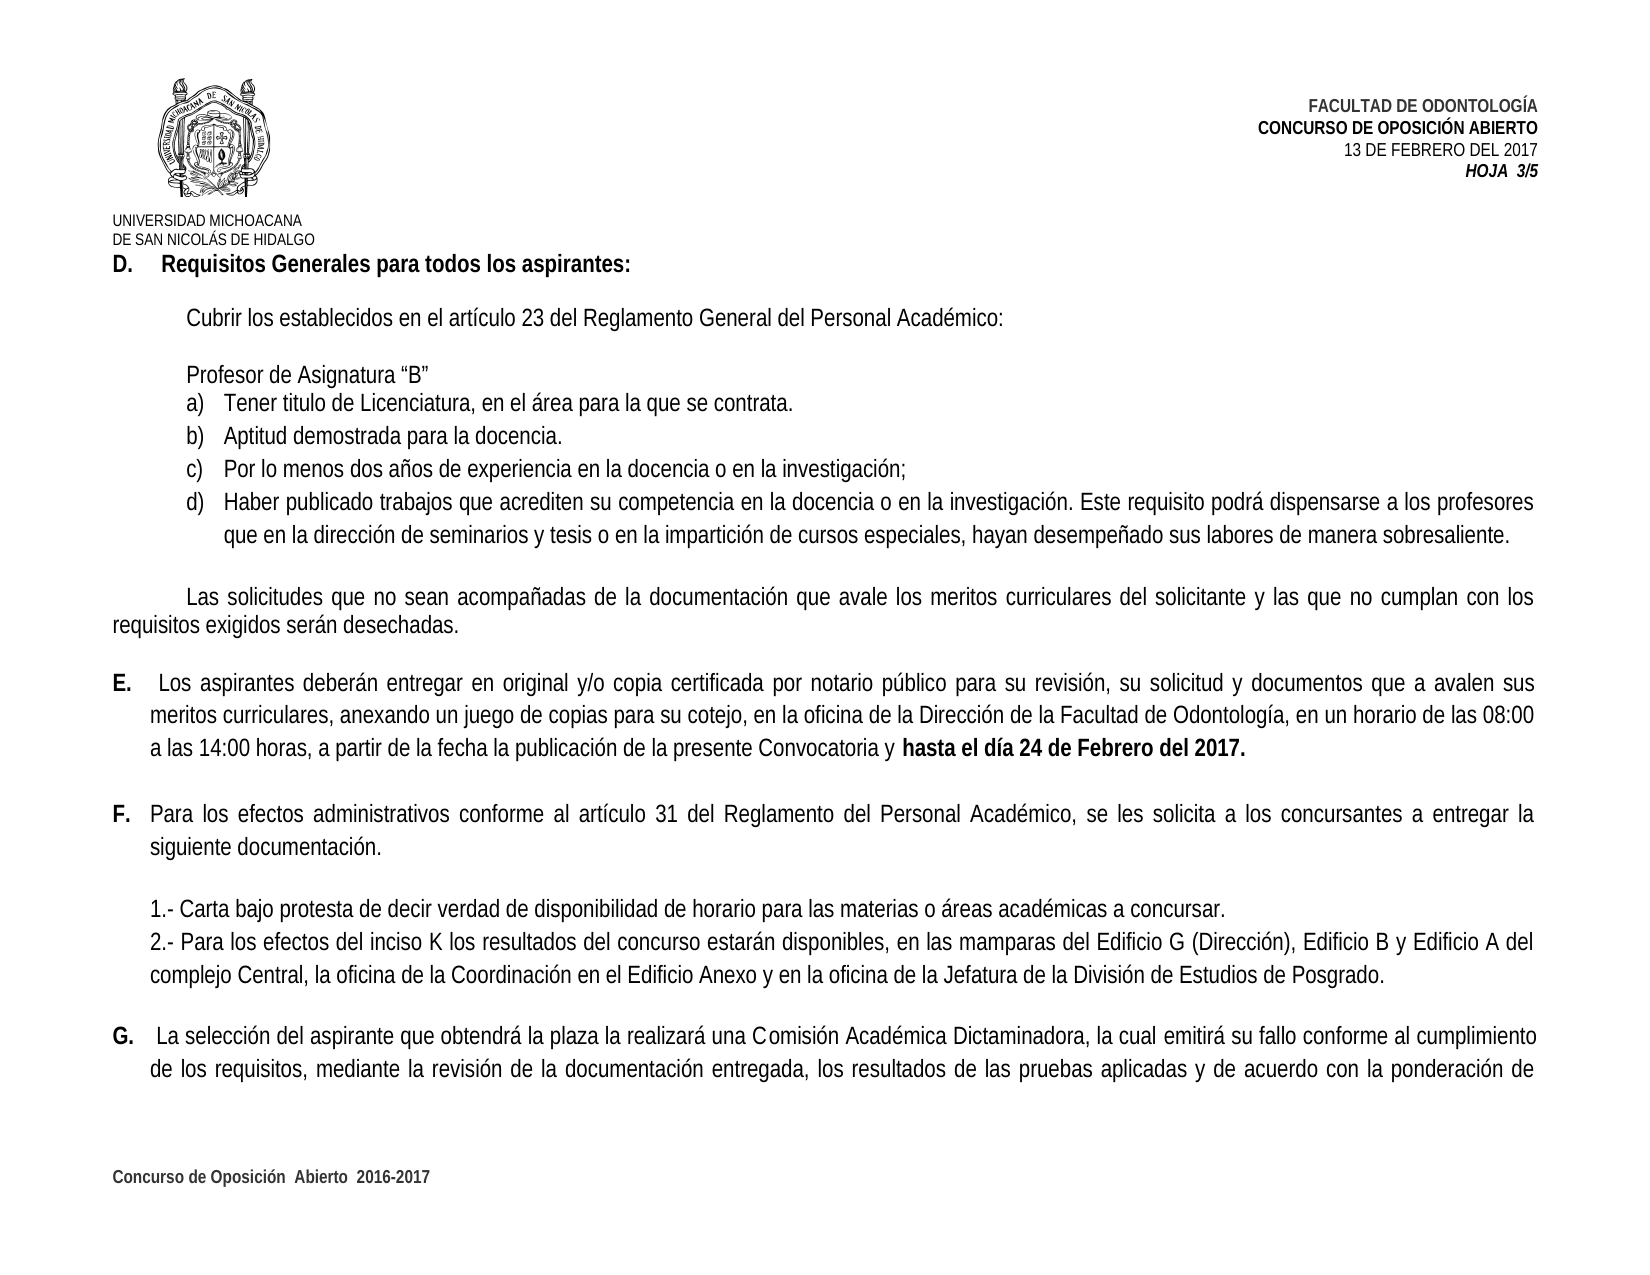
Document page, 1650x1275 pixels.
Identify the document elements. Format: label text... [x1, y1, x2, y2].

list 2.- Para los efectos del inciso K los resultados del concurso estarán disponibles, en las mamparas del Edificio G (Dirección), Edificio B y Edificio A del complejo Central, la oficina de la Coordinación en el Edificio Anexo y en la oficina de la Jefatura de la División de Estudios de Posgrado. [150, 927, 1538, 988]
list 1.- Carta bajo protesta de decir verdad de disponibilidad de horario para las materias o áreas académicas a concursar. [150, 894, 1538, 922]
list Los aspirantes deberán entregar en original y/o copia certificada por notario público para su revisión, su solicitud y documentos que a avalen sus meritos curriculares, anexando un juego de copias para su cotejo, en la oficina de la Dirección de la Facultad de Odontología, en un horario de las 08:00 a las 14:00 horas, a partir de la fecha la publicación de la presente Convocatoria y hasta el día 24 de Febrero del 2017. [112, 668, 1538, 762]
list Profesor de Asignatura “B” [186, 360, 1538, 388]
list Para los efectos administrativos conforme al artículo 31 del Reglamento del Personal Académico, se les solicita a los concursantes a entregar la siguiente documentación. [112, 799, 1538, 861]
list Aptitud demostrada para la docencia. [186, 421, 1538, 450]
list Las solicitudes que no sean acompañadas de la documentación que avale los meritos curriculares del solicitante y las que no cumplan con los requisitos exigidos serán desechadas. [112, 582, 1538, 639]
list Haber publicado trabajos que acrediten su competencia en la docencia o en la investigación. Este requisito podrá dispensarse a los profesores que en la dirección de seminarios y tesis o en la impartición de cursos especiales, hayan desempeñado sus labores de manera sobresaliente. [186, 487, 1538, 549]
picture [156, 78, 271, 197]
list Por lo menos dos años de experiencia en la docencia o en la investigación; [186, 454, 1538, 483]
list Requisitos Generales para todos los aspirantes: [112, 249, 1538, 277]
text Cubrir los establecidos en el artículo 23 del Reglamento General del Personal Académico: [112, 302, 1538, 331]
list Tener titulo de Licenciatura, en el área para la que se contrata. [186, 388, 1538, 417]
